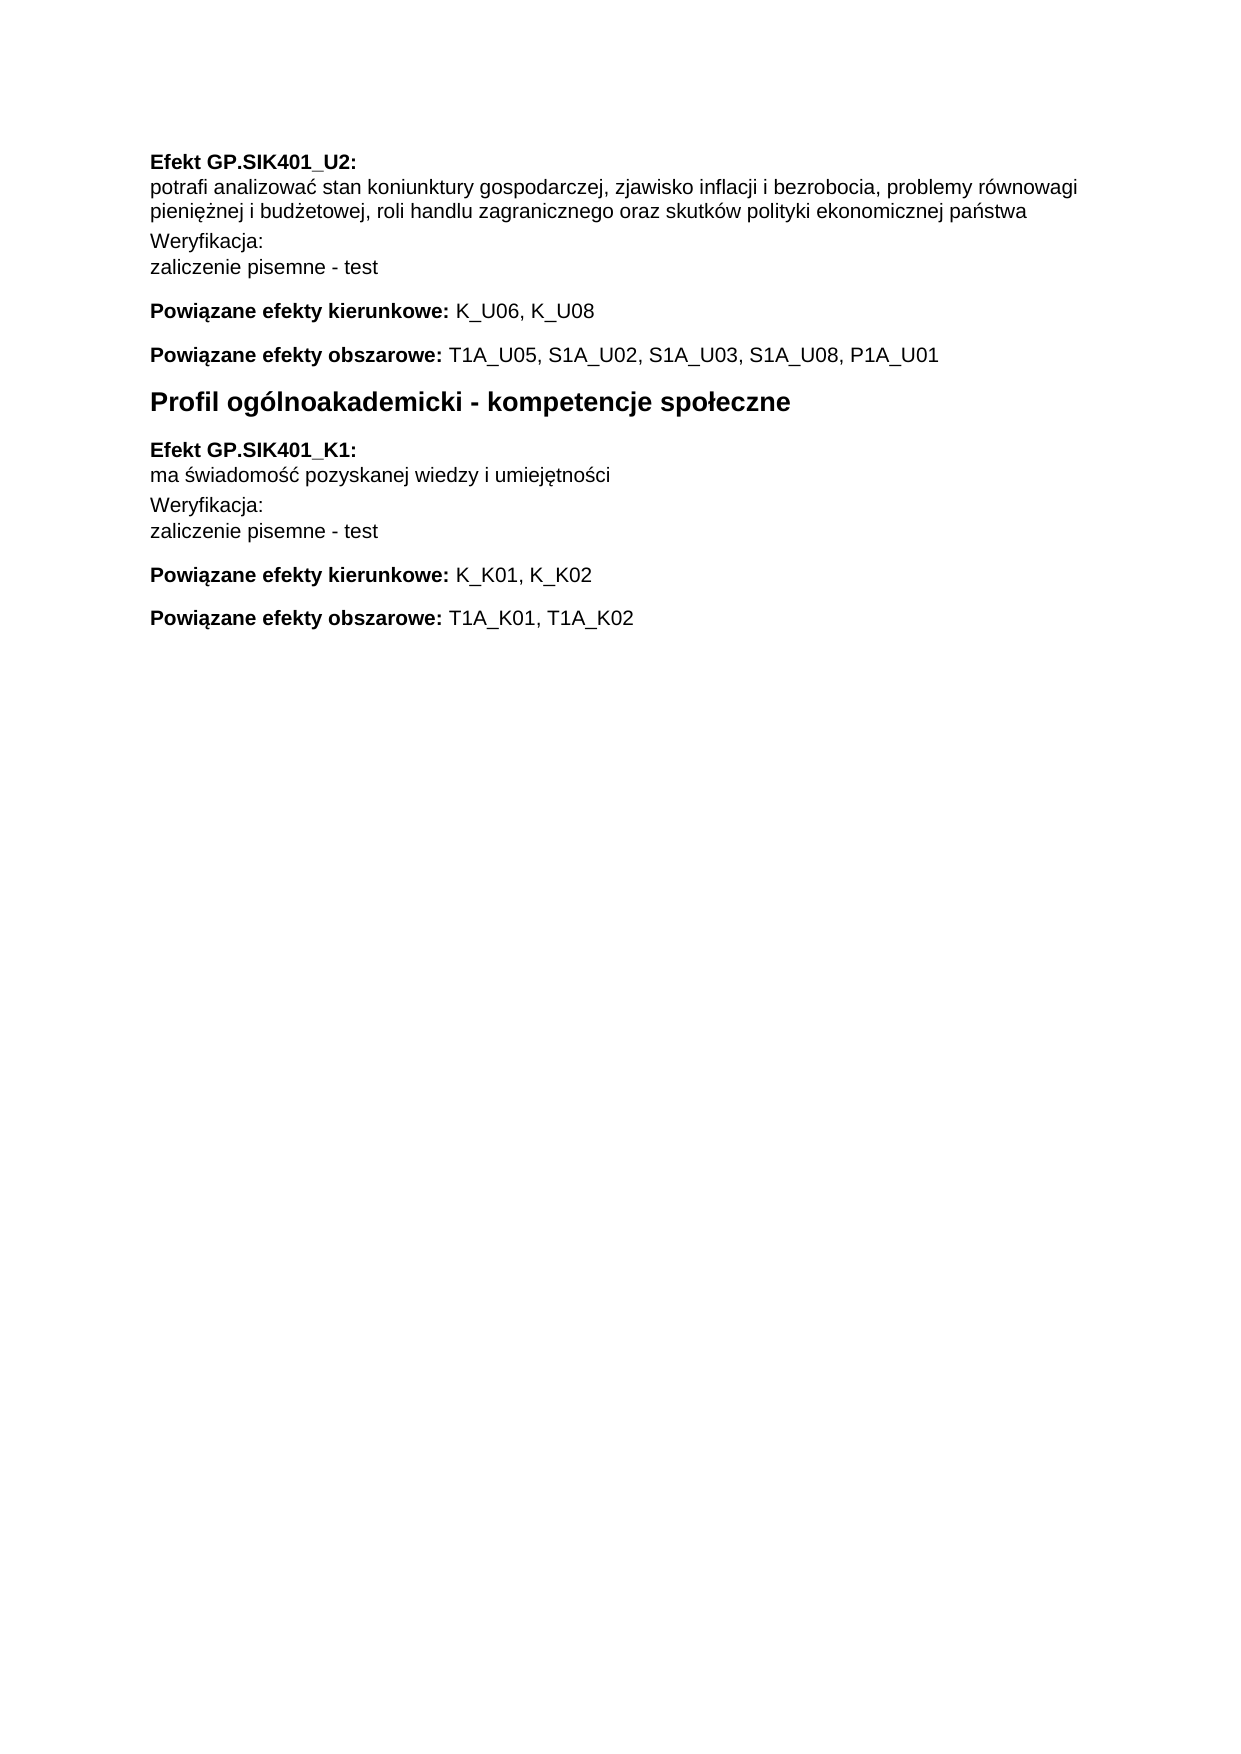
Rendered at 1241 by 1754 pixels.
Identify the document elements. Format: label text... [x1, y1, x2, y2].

text potrafi analizować stan koniunktury gospodarczej, zjawisko inflacji i bezrobocia, problemy równowagi pieniężnej i budżetowej, roli handlu zagranicznego oraz skutków polityki ekonomicznej państwa [150, 175, 1090, 223]
text Powiązane efekty obszarowe: T1A_U05, S1A_U02, S1A_U03, S1A_U08, P1A_U01 [150, 343, 1090, 367]
text Efekt GP.SIK401_U2: [150, 150, 1090, 174]
text Powiązane efekty kierunkowe: K_U06, K_U08 [150, 299, 1090, 323]
subtitle Profil ogólnoakademicki - kompetencje społeczne [150, 386, 1090, 418]
text Powiązane efekty obszarowe: T1A_K01, T1A_K02 [150, 606, 1090, 630]
text Efekt GP.SIK401_K1: [150, 437, 1090, 461]
text zaliczenie pisemne - test [150, 255, 1090, 279]
text ma świadomość pozyskanej wiedzy i umiejętności [150, 462, 1090, 486]
text Weryfikacja: [150, 493, 1090, 517]
text Powiązane efekty kierunkowe: K_K01, K_K02 [150, 562, 1090, 586]
text zaliczenie pisemne - test [150, 519, 1090, 543]
text Weryfikacja: [150, 229, 1090, 253]
